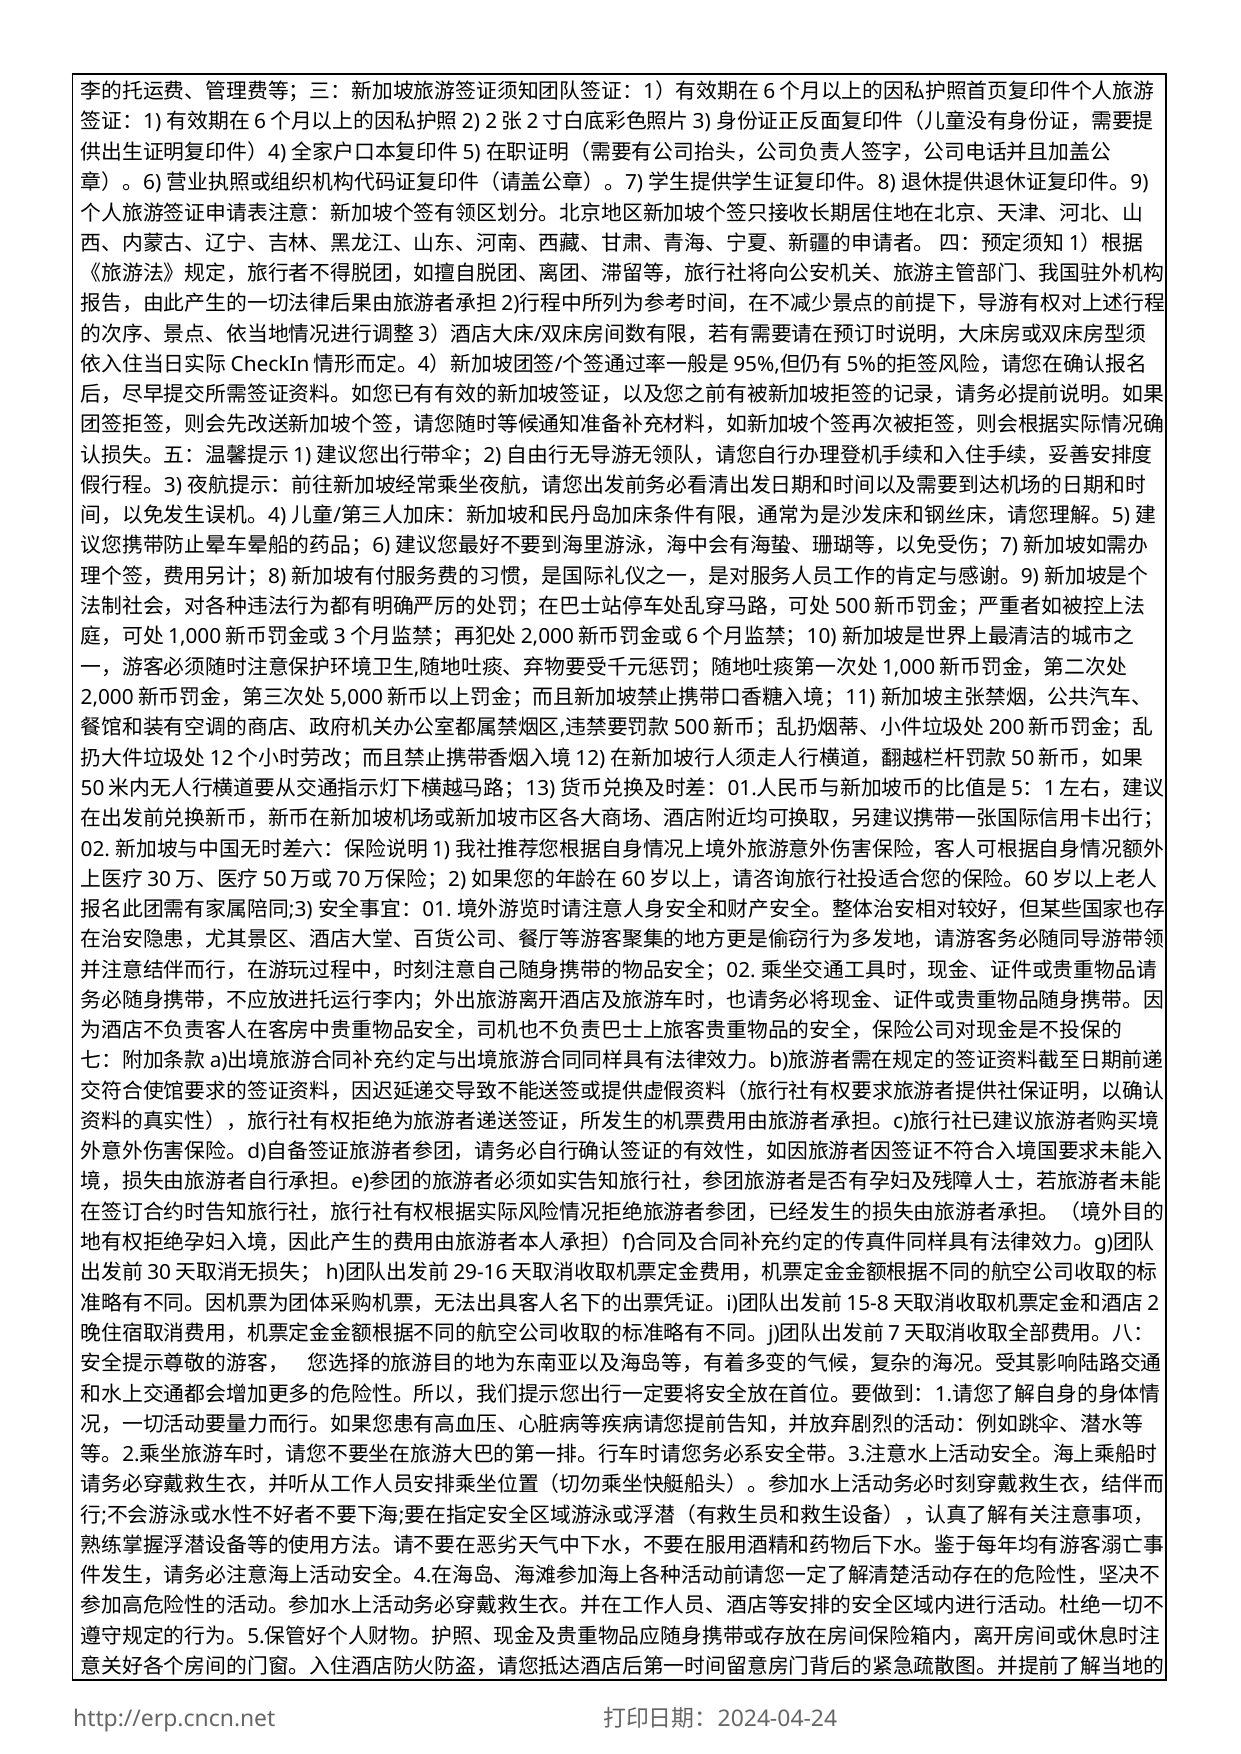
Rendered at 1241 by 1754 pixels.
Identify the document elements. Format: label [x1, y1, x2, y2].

table_cell [73, 75, 1165, 1679]
